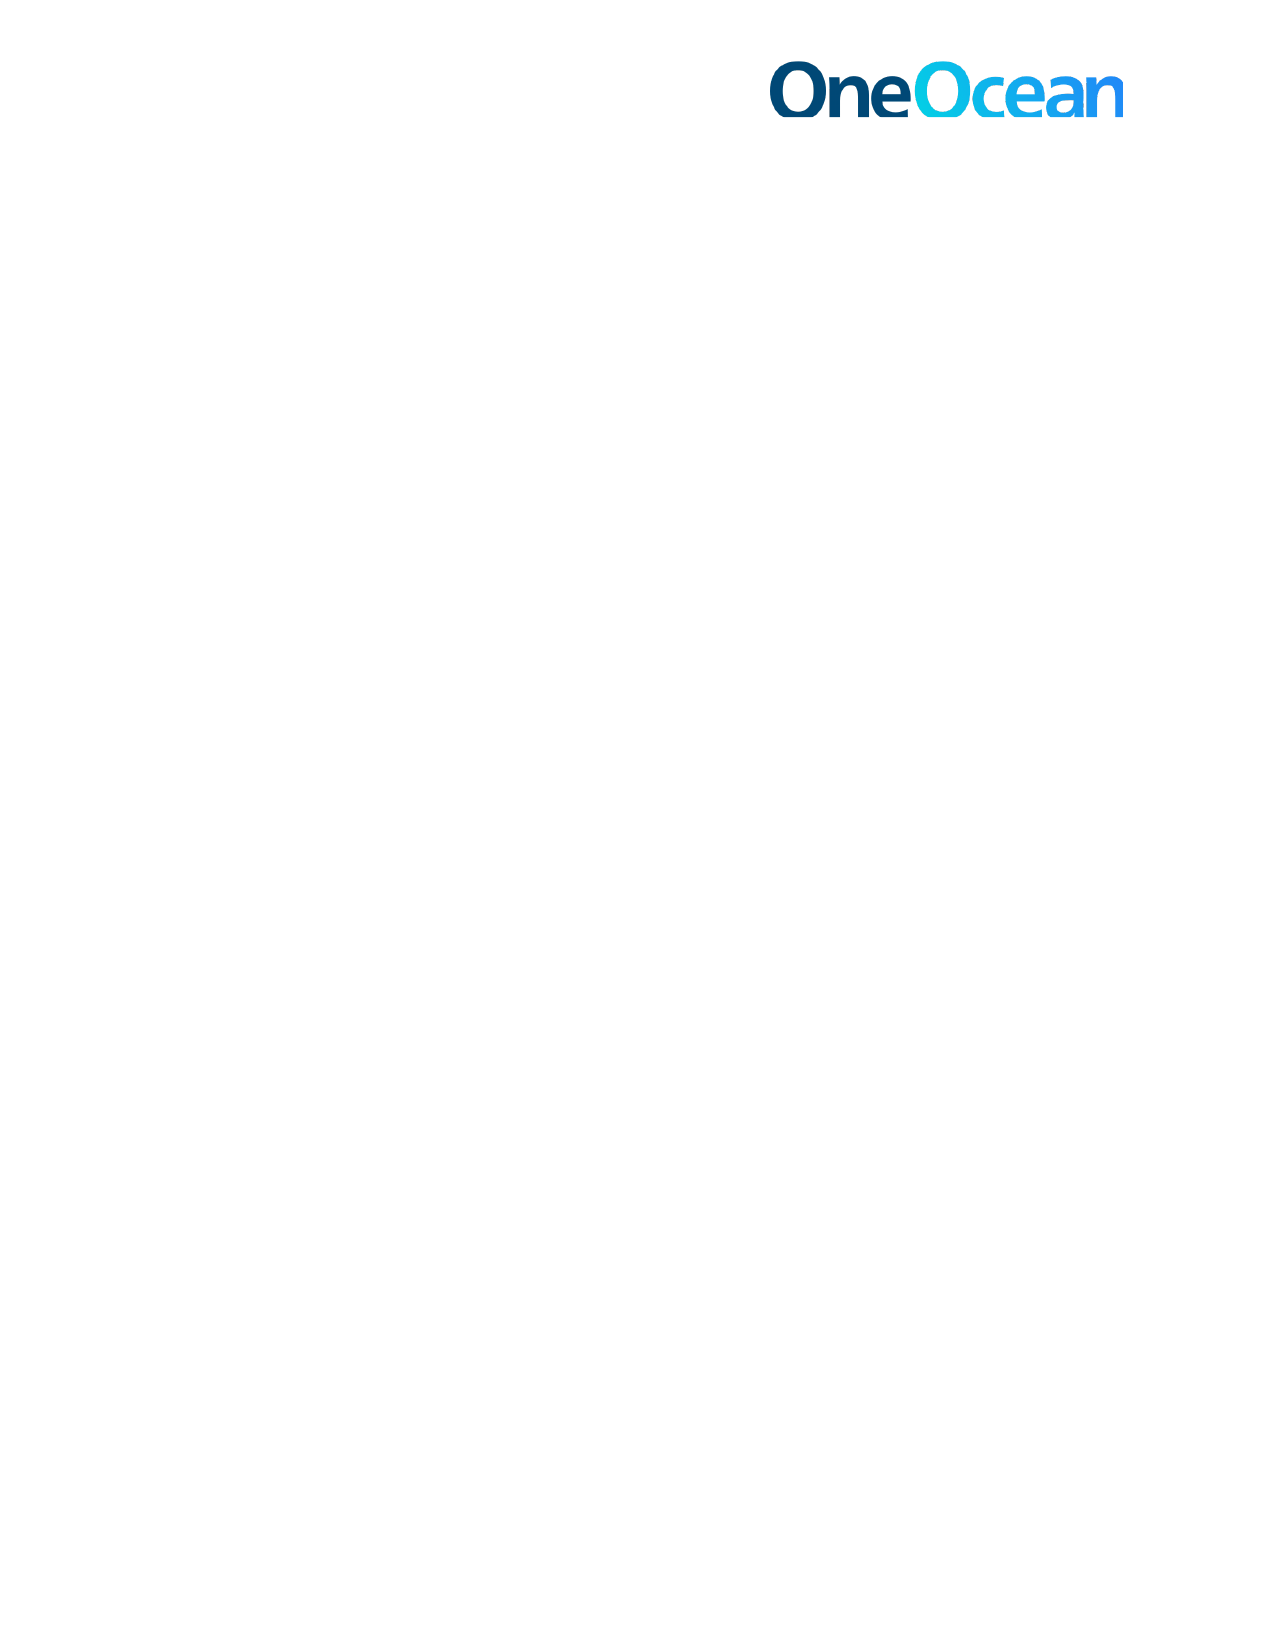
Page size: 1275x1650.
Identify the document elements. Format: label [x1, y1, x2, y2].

picture [770, 61, 1123, 118]
